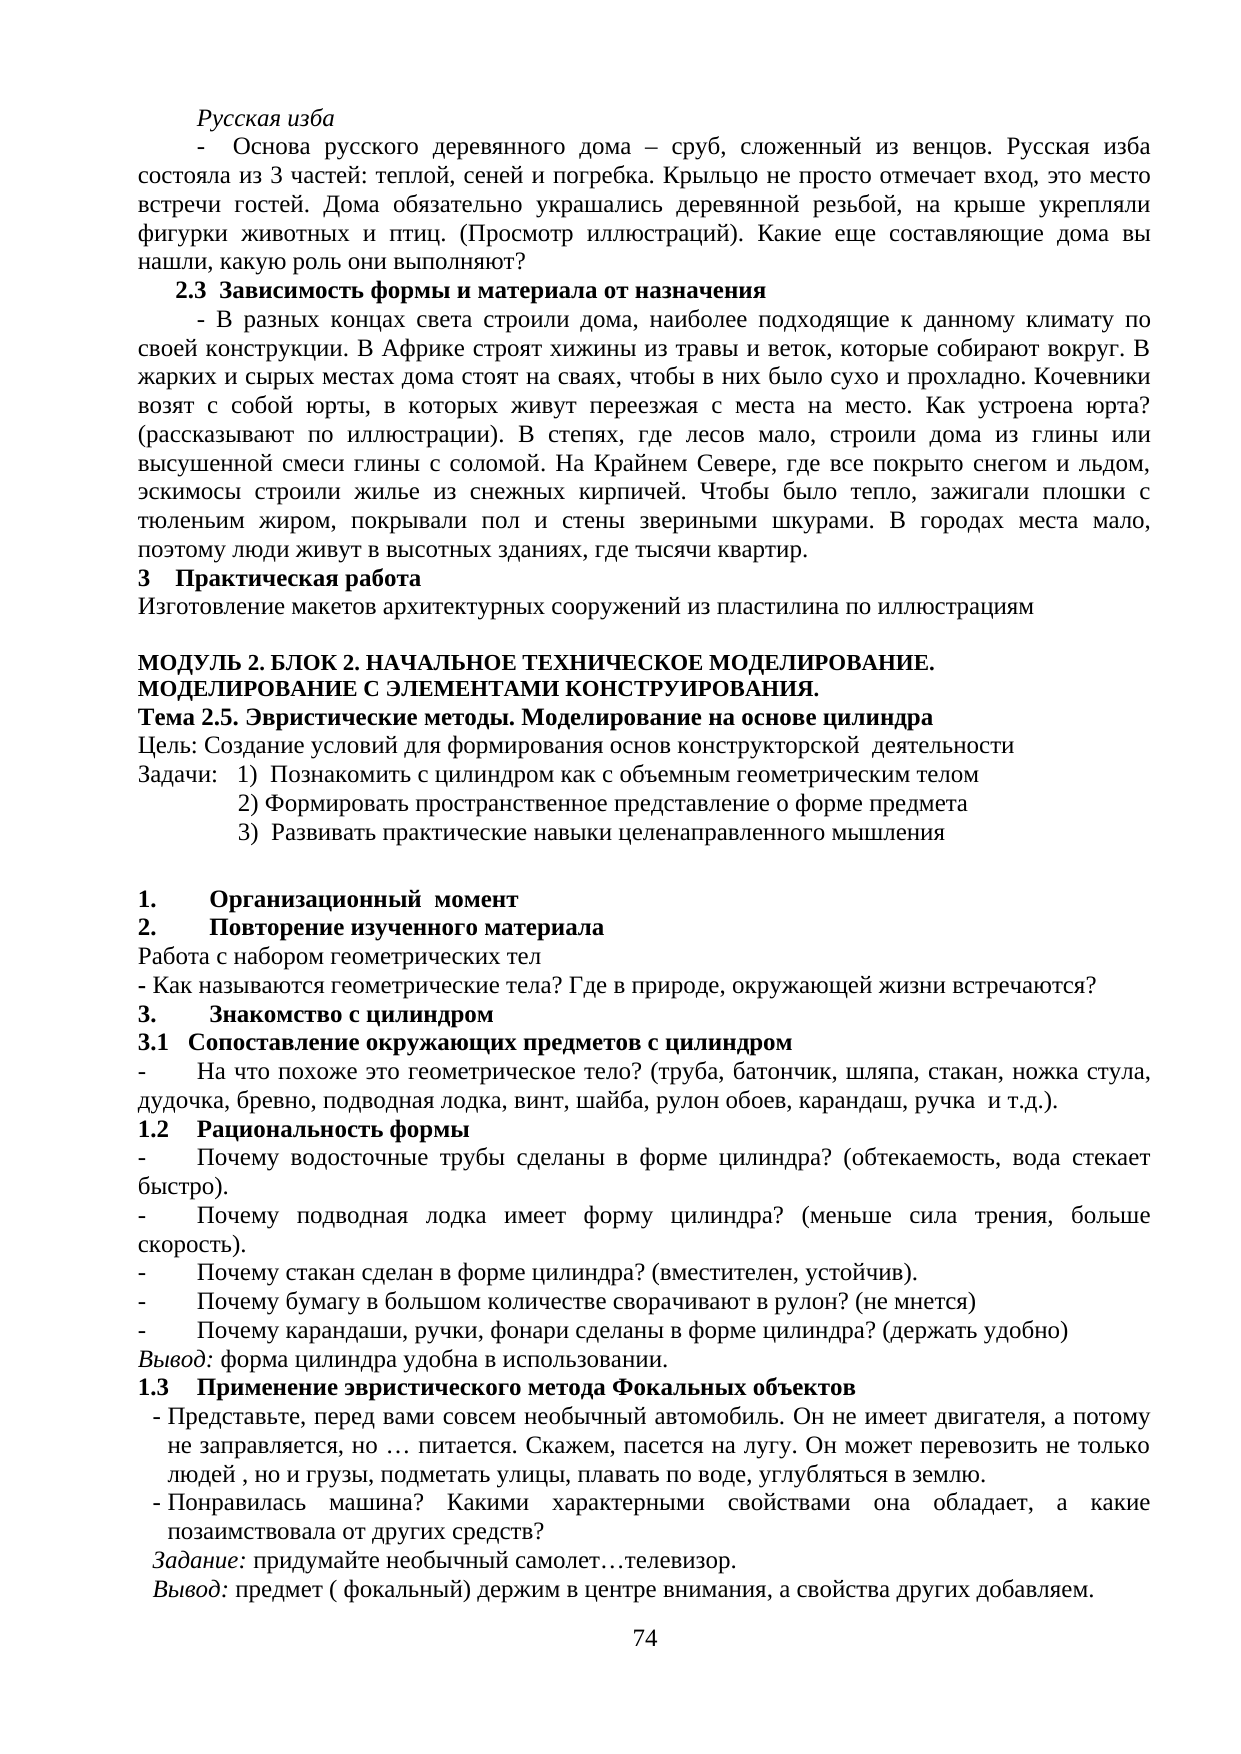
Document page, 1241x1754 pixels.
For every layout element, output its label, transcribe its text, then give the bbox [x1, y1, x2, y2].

list Понравилась машина? Какими характерными свойствами она обладает, а какие позаимствовала от других средств? [152, 1487, 1152, 1545]
text Задачи: 1) Познакомить с цилиндром как с объемным геометрическим телом [138, 759, 1152, 788]
text МОДУЛЬ 2. БЛОК 2. НАЧАЛЬНОЕ ТЕХНИЧЕСКОЕ МОДЕЛИРОВАНИЕ. МОДЕЛИРОВАНИЕ С ЭЛЕМЕНТАМИ КОНСТРУИРОВАНИЯ. [138, 649, 1152, 702]
list Рациональность формы [138, 1114, 1152, 1142]
list Представьте, перед вами совсем необычный автомобиль. Он не имеет двигателя, а потому не заправляется, но … питается. Скажем, пасется на лугу. Он может перевозить не только людей , но и грузы, подметать улицы, плавать по воде, углубляться в землю. [152, 1401, 1152, 1487]
list Зависимость формы и материала от назначения [175, 275, 1152, 304]
text Вывод: форма цилиндра удобна в использовании. [138, 1344, 1152, 1372]
list Почему бумагу в большом количестве сворачивают в рулон? (не мнется) [138, 1286, 1152, 1315]
text Задание: придумайте необычный самолет…телевизор. [152, 1545, 1152, 1574]
text 2) Формировать пространственное представление о форме предмета [138, 788, 1152, 817]
list Организационный момент [138, 884, 1152, 912]
list Почему карандаши, ручки, фонари сделаны в форме цилиндра? (держать удобно) [138, 1315, 1152, 1344]
text Работа с набором геометрических тел [138, 941, 1152, 970]
list На что похоже это геометрическое тело? (труба, батончик, шляпа, стакан, ножка стула, дудочка, бревно, подводная лодка, винт, шайба, рулон обоев, карандаш, ручка и т.д.). [138, 1056, 1152, 1114]
text - Как называются геометрические тела? Где в природе, окружающей жизни встречаются? [138, 970, 1152, 999]
text - В разных концах света строили дома, наиболее подходящие к данному климату по своей конструкции. В Африке строят хижины из травы и веток, которые собирают вокруг. В жарких и сырых местах дома стоят на сваях, чтобы в них было сухо и прохладно. Кочевники возят с собой юрты, в которых живут переезжая с места на место. Как устроена юрта? (рассказывают по иллюстрации). В степях, где лесов мало, строили дома из глины или высушенной смеси глины с соломой. На Крайнем Севере, где все покрыто снегом и льдом, эскимосы строили жилье из снежных кирпичей. Чтобы было тепло, зажигали плошки с тюленьим жиром, покрывали пол и стены звериными шкурами. В городах места мало, поэтому люди живут в высотных зданиях, где тысячи квартир. [138, 304, 1152, 563]
list Почему стакан сделан в форме цилиндра? (вместителен, устойчив). [138, 1257, 1152, 1286]
text Тема 2.5. Эвристические методы. Моделирование на основе цилиндра [138, 702, 1152, 730]
list Почему подводная лодка имеет форму цилиндра? (меньше сила трения, больше скорость). [138, 1200, 1152, 1257]
text Цель: Создание условий для формирования основ конструкторской деятельности [138, 730, 1152, 759]
text Вывод: предмет ( фокальный) держим в центре внимания, а свойства других добавляем. [152, 1574, 1152, 1602]
text 3) Развивать практические навыки целенаправленного мышления [138, 817, 1152, 845]
list Применение эвристического метода Фокальных объектов [138, 1372, 1152, 1401]
list Почему водосточные трубы сделаны в форме цилиндра? (обтекаемость, вода стекает быстро). [138, 1142, 1152, 1200]
list Практическая работа [138, 563, 1152, 591]
text Русская изба [138, 103, 1152, 131]
text 3.1 Сопоставление окружающих предметов с цилиндром [138, 1027, 1152, 1056]
text - Основа русского деревянного дома – сруб, сложенный из венцов. Русская изба состояла из 3 частей: теплой, сеней и погребка. Крыльцо не просто отмечает вход, это место встречи гостей. Дома обязательно украшались деревянной резьбой, на крыше укрепляли фигурки животных и птиц. (Просмотр иллюстраций). Какие еще составляющие дома вы нашли, какую роль они выполняют? [138, 131, 1152, 275]
text Изготовление макетов архитектурных сооружений из пластилина по иллюстрациям [138, 591, 1152, 620]
list Знакомство с цилиндром [138, 999, 1152, 1027]
list Повторение изученного материала [138, 912, 1152, 941]
